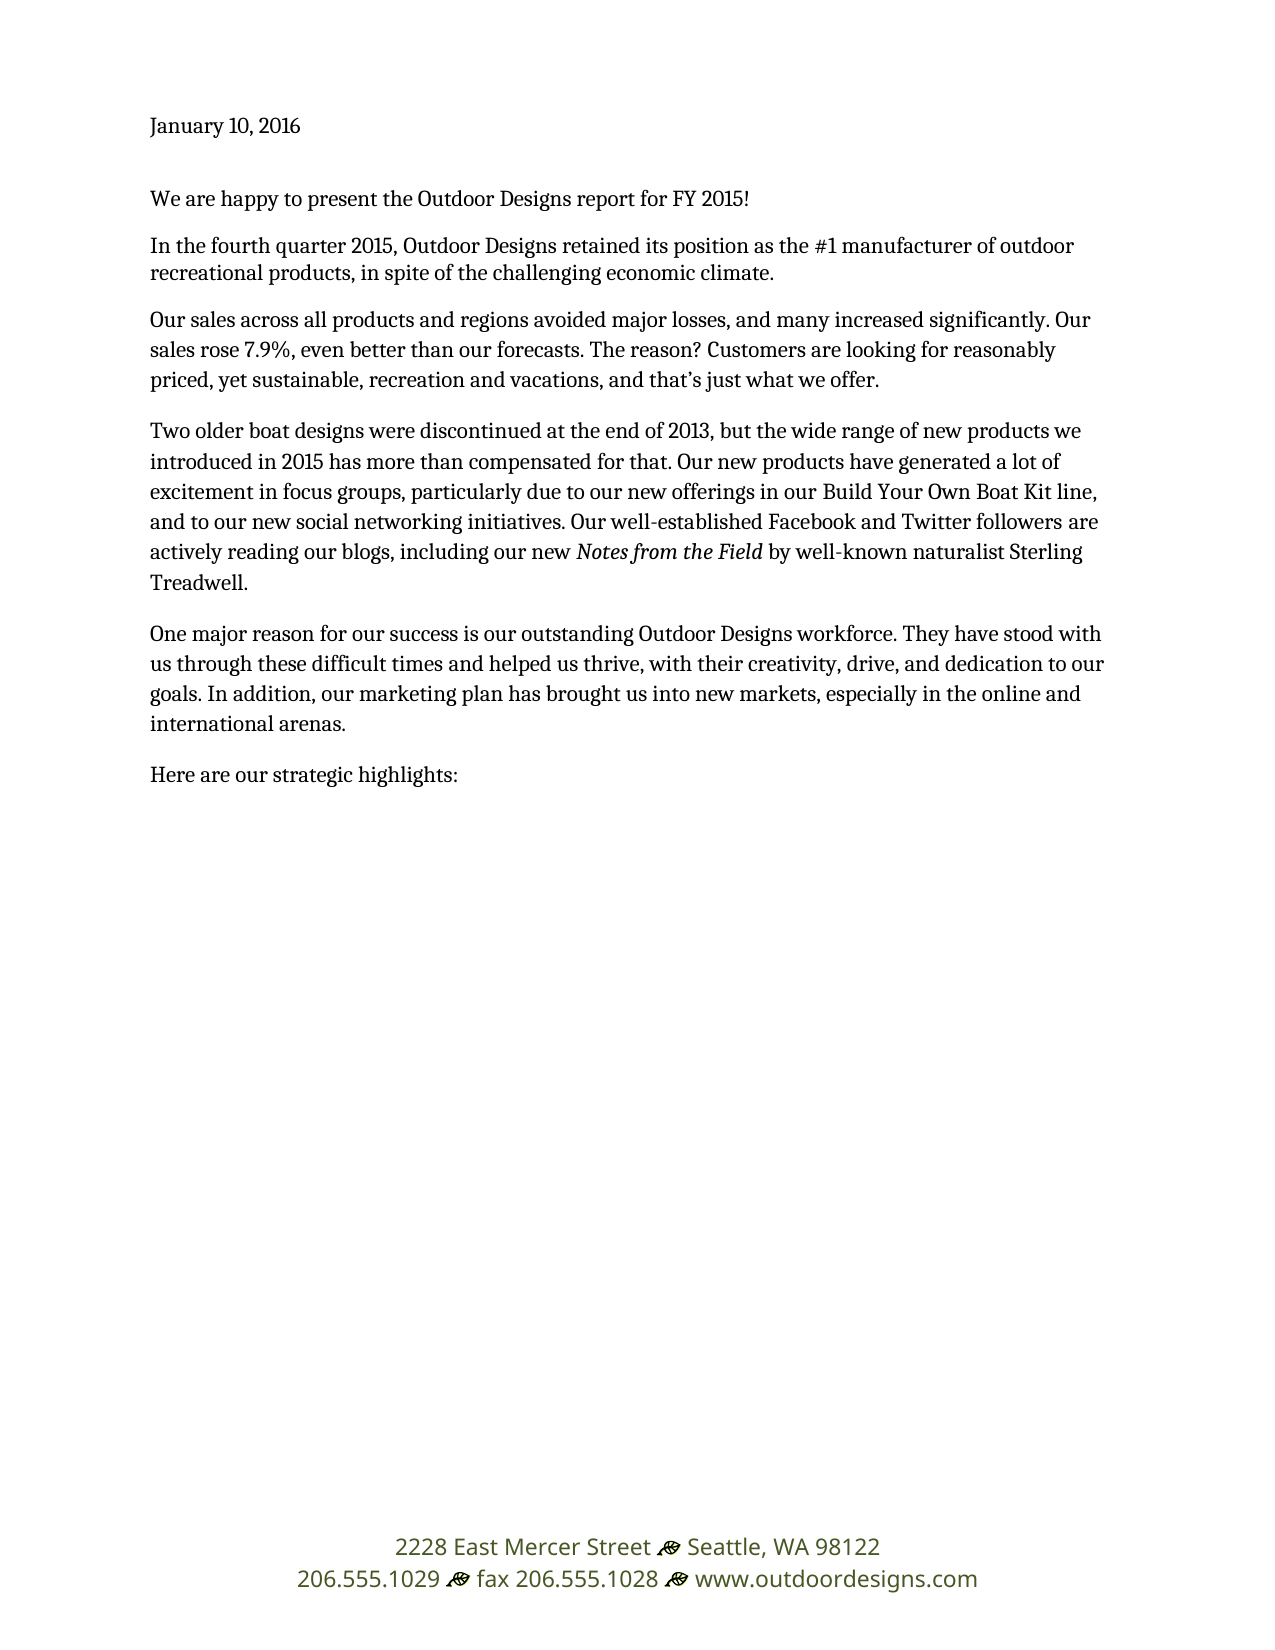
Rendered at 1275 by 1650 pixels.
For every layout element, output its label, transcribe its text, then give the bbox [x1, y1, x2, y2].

text Here are our strategic highlights: [150, 762, 1125, 788]
text In the fourth quarter 2015, Outdoor Designs retained its position as the #1 manufacturer of outdoor recreational products, in spite of the challenging economic climate. [150, 233, 1125, 286]
text Our sales across all products and regions avoided major losses, and many increased significantly. Our sales rose 7.9%, even better than our forecasts. The reason? Customers are looking for reasonably priced, yet sustainable, recreation and vacations, and that’s just what we offer. [150, 307, 1125, 393]
text We are happy to present the Outdoor Designs report for FY 2015! [150, 186, 1125, 212]
text January 10, 2016 [150, 112, 1125, 139]
text Two older boat designs were discontinued at the end of 2013, but the wide range of new products we introduced in 2015 has more than compensated for that. Our new products have generated a lot of excitement in focus groups, particularly due to our new offerings in our Build Your Own Boat Kit line, and to our new social networking initiatives. Our well-established Facebook and Twitter followers are actively reading our blogs, including our new Notes from the Field by well-known naturalist Sterling Treadwell. [150, 418, 1125, 596]
text One major reason for our success is our outstanding Outdoor Designs workforce. They have stood with us through these difficult times and helped us thrive, with their creativity, drive, and dedication to our goals. In addition, our marketing plan has brought us into new markets, especially in the online and international arenas. [150, 620, 1125, 737]
